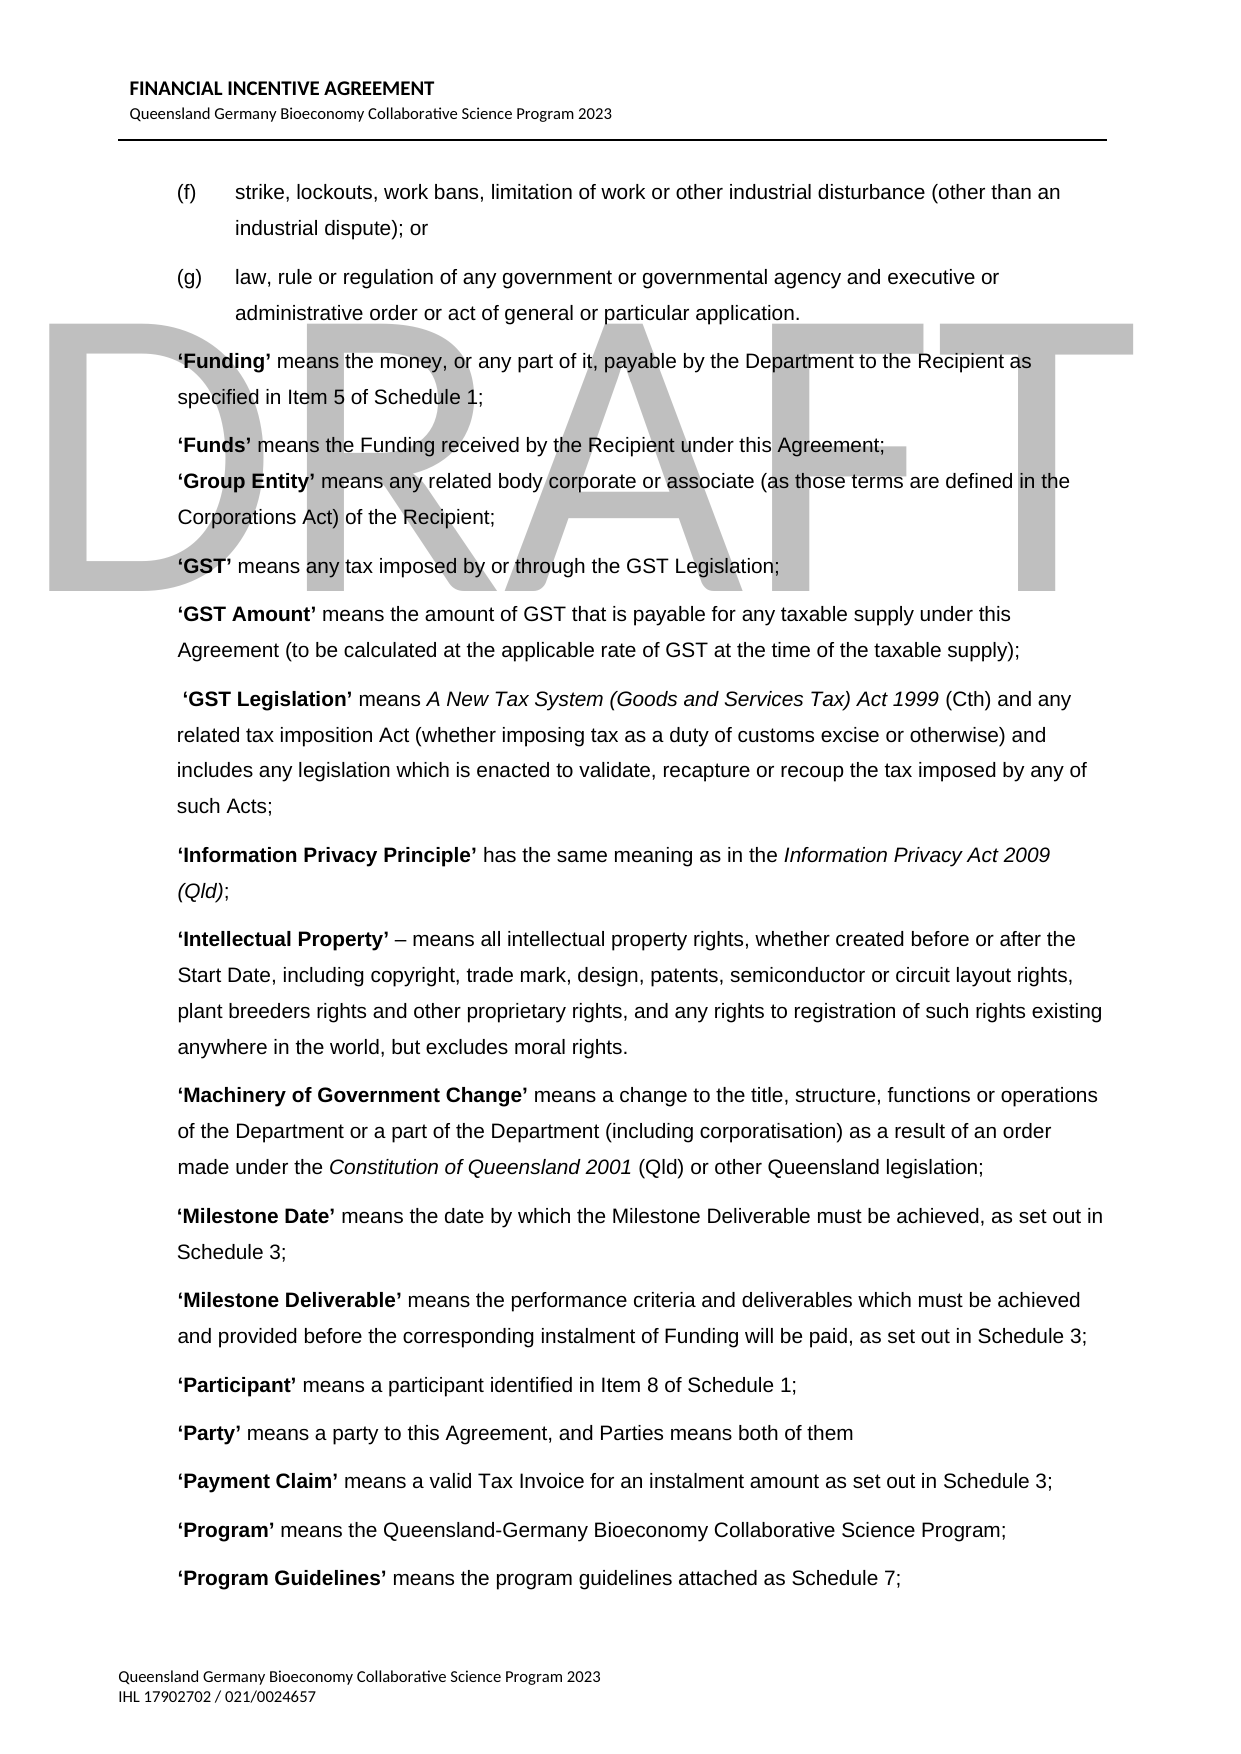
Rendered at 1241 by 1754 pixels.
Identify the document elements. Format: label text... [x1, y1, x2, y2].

text ‘Program Guidelines’ means the program guidelines attached as Schedule 7; [177, 1566, 1107, 1590]
text ‘Intellectual Property’ – means all intellectual property rights, whether created before or after the Start Date, including copyright, trade mark, design, patents, semiconductor or circuit layout rights, plant breeders rights and other proprietary rights, and any rights to registration of such rights existing anywhere in the world, but excludes moral rights. [177, 927, 1107, 1059]
text ‘GST Amount’ means the amount of GST that is payable for any taxable supply under this Agreement (to be calculated at the applicable rate of GST at the time of the taxable supply); [177, 602, 1107, 662]
text ‘Machinery of Government Change’ means a change to the title, structure, functions or operations of the Department or a part of the Department (including corporatisation) as a result of an order made under the Constitution of Queensland 2001 (Qld) or other Queensland legislation; [177, 1083, 1107, 1179]
text ‘Milestone Date’ means the date by which the Milestone Deliverable must be achieved, as set out in Schedule 3; [177, 1204, 1107, 1263]
text ‘Party’ means a party to this Agreement, and Parties means both of them [177, 1421, 1107, 1445]
text ‘Program’ means the Queensland-Germany Bioeconomy Collaborative Science Program; [177, 1518, 1107, 1542]
list law, rule or regulation of any government or governmental agency and executive or administrative order or act of general or particular application. [177, 264, 1107, 324]
text ‘GST Legislation’ means A New Tax System (Goods and Services Tax) Act 1999 (Cth) and any related tax imposition Act (whether imposing tax as a duty of customs excise or otherwise) and includes any legislation which is enacted to validate, recapture or recoup the tax imposed by any of such Acts; [177, 686, 1107, 818]
text ‘Participant’ means a participant identified in Item 8 of Schedule 1; [177, 1372, 1107, 1396]
text ‘Information Privacy Principle’ has the same meaning as in the Information Privacy Act 2009 (Qld); [177, 843, 1107, 903]
text ‘Milestone Deliverable’ means the performance criteria and deliverables which must be achieved and provided before the corresponding instalment of Funding will be paid, as set out in Schedule 3; [177, 1288, 1107, 1348]
text ‘Funding’ means the money, or any part of it, payable by the Department to the Recipient as specified in Item 5 of Schedule 1; [177, 349, 1107, 409]
text ‘GST’ means any tax imposed by or through the GST Legislation; [177, 554, 1107, 578]
text ‘Payment Claim’ means a valid Tax Invoice for an instalment amount as set out in Schedule 3; [177, 1469, 1107, 1493]
list strike, lockouts, work bans, limitation of work or other industrial disturbance (other than an industrial dispute); or [177, 180, 1107, 240]
text ‘Funds’ means the Funding received by the Recipient under this Agreement; ‘Group Entity’ means any related body corporate or associate (as those terms are defined in the Corporations Act) of the Recipient; [177, 433, 1107, 529]
